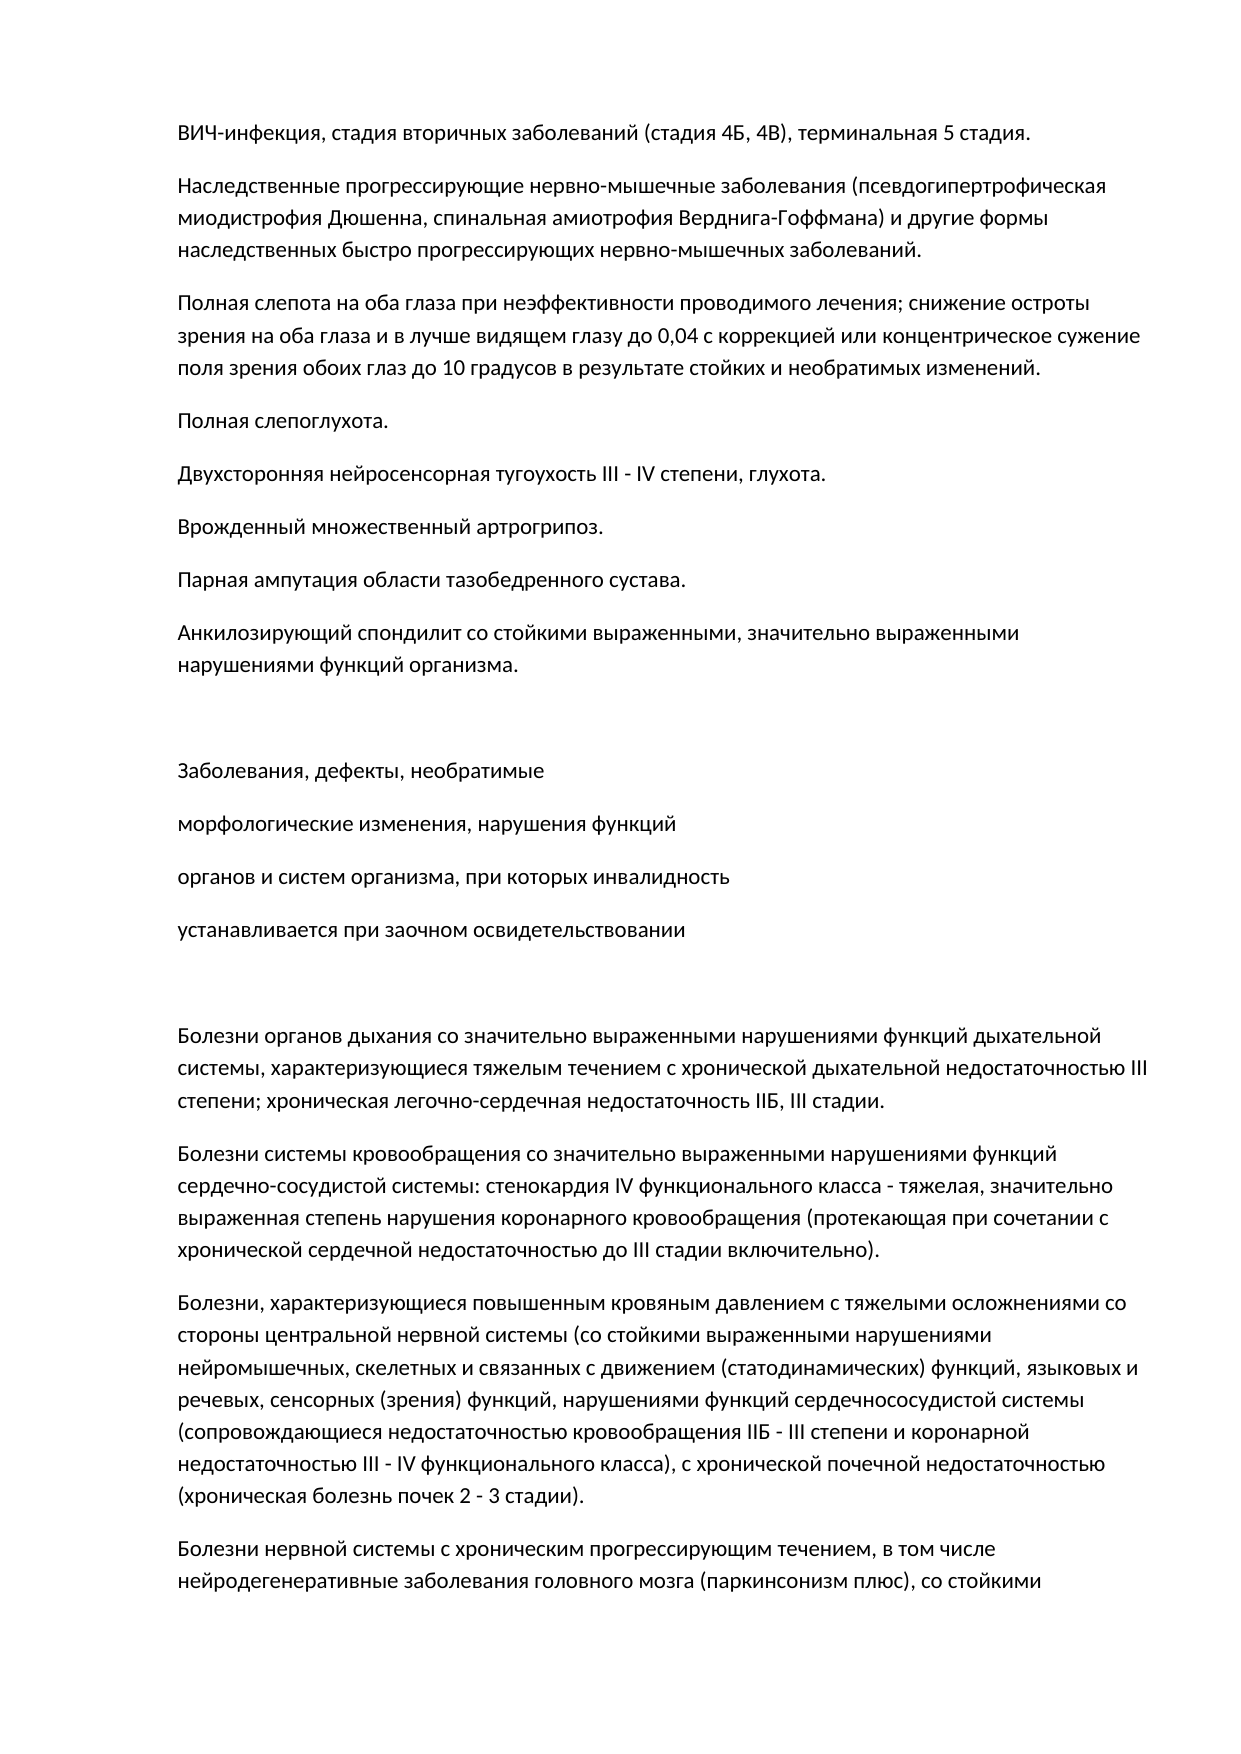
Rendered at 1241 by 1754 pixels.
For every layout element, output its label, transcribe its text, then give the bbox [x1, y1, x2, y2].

text Болезни органов дыхания со значительно выраженными нарушениями функций дыхательной системы, характеризующиеся тяжелым течением с хронической дыхательной недостаточностью III степени; хроническая легочно-сердечная недостаточность IIБ, III стадии. [177, 1021, 1152, 1114]
text Двухсторонняя нейросенсорная тугоухость III - IV степени, глухота. [177, 459, 1152, 487]
text Болезни системы кровообращения со значительно выраженными нарушениями функций сердечно-сосудистой системы: стенокардия IV функционального класса - тяжелая, значительно выраженная степень нарушения коронарного кровообращения (протекающая при сочетании с хронической сердечной недостаточностью до III стадии включительно). [177, 1139, 1152, 1263]
text органов и систем организма, при которых инвалидность [177, 862, 1152, 890]
text Врожденный множественный артрогрипоз. [177, 512, 1152, 540]
text морфологические изменения, нарушения функций [177, 809, 1152, 837]
text ВИЧ-инфекция, стадия вторичных заболеваний (стадия 4Б, 4В), терминальная 5 стадия. [177, 118, 1152, 146]
text Заболевания, дефекты, необратимые [177, 756, 1152, 784]
text Анкилозирующий спондилит со стойкими выраженными, значительно выраженными нарушениями функций организма. [177, 618, 1152, 678]
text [177, 1534, 1152, 1595]
text Полная слепоглухота. [177, 406, 1152, 434]
text Полная слепота на оба глаза при неэффективности проводимого лечения; снижение остроты зрения на оба глаза и в лучше видящем глазу до 0,04 с коррекцией или концентрическое сужение поля зрения обоих глаз до 10 градусов в результате стойких и необратимых изменений. [177, 288, 1152, 381]
text Парная ампутация области тазобедренного сустава. [177, 565, 1152, 593]
text Наследственные прогрессирующие нервно-мышечные заболевания (псевдогипертрофическая миодистрофия Дюшенна, спинальная амиотрофия Верднига-Гоффмана) и другие формы наследственных быстро прогрессирующих нервно-мышечных заболеваний. [177, 171, 1152, 263]
text Болезни, характеризующиеся повышенным кровяным давлением с тяжелыми осложнениями со стороны центральной нервной системы (со стойкими выраженными нарушениями нейромышечных, скелетных и связанных с движением (статодинамических) функций, языковых и речевых, сенсорных (зрения) функций, нарушениями функций сердечнососудистой системы (сопровождающиеся недостаточностью кровообращения IIБ - III степени и коронарной недостаточностью III - IV функционального класса), с хронической почечной недостаточностью (хроническая болезнь почек 2 - 3 стадии). [177, 1288, 1152, 1509]
text устанавливается при заочном освидетельствовании [177, 915, 1152, 943]
